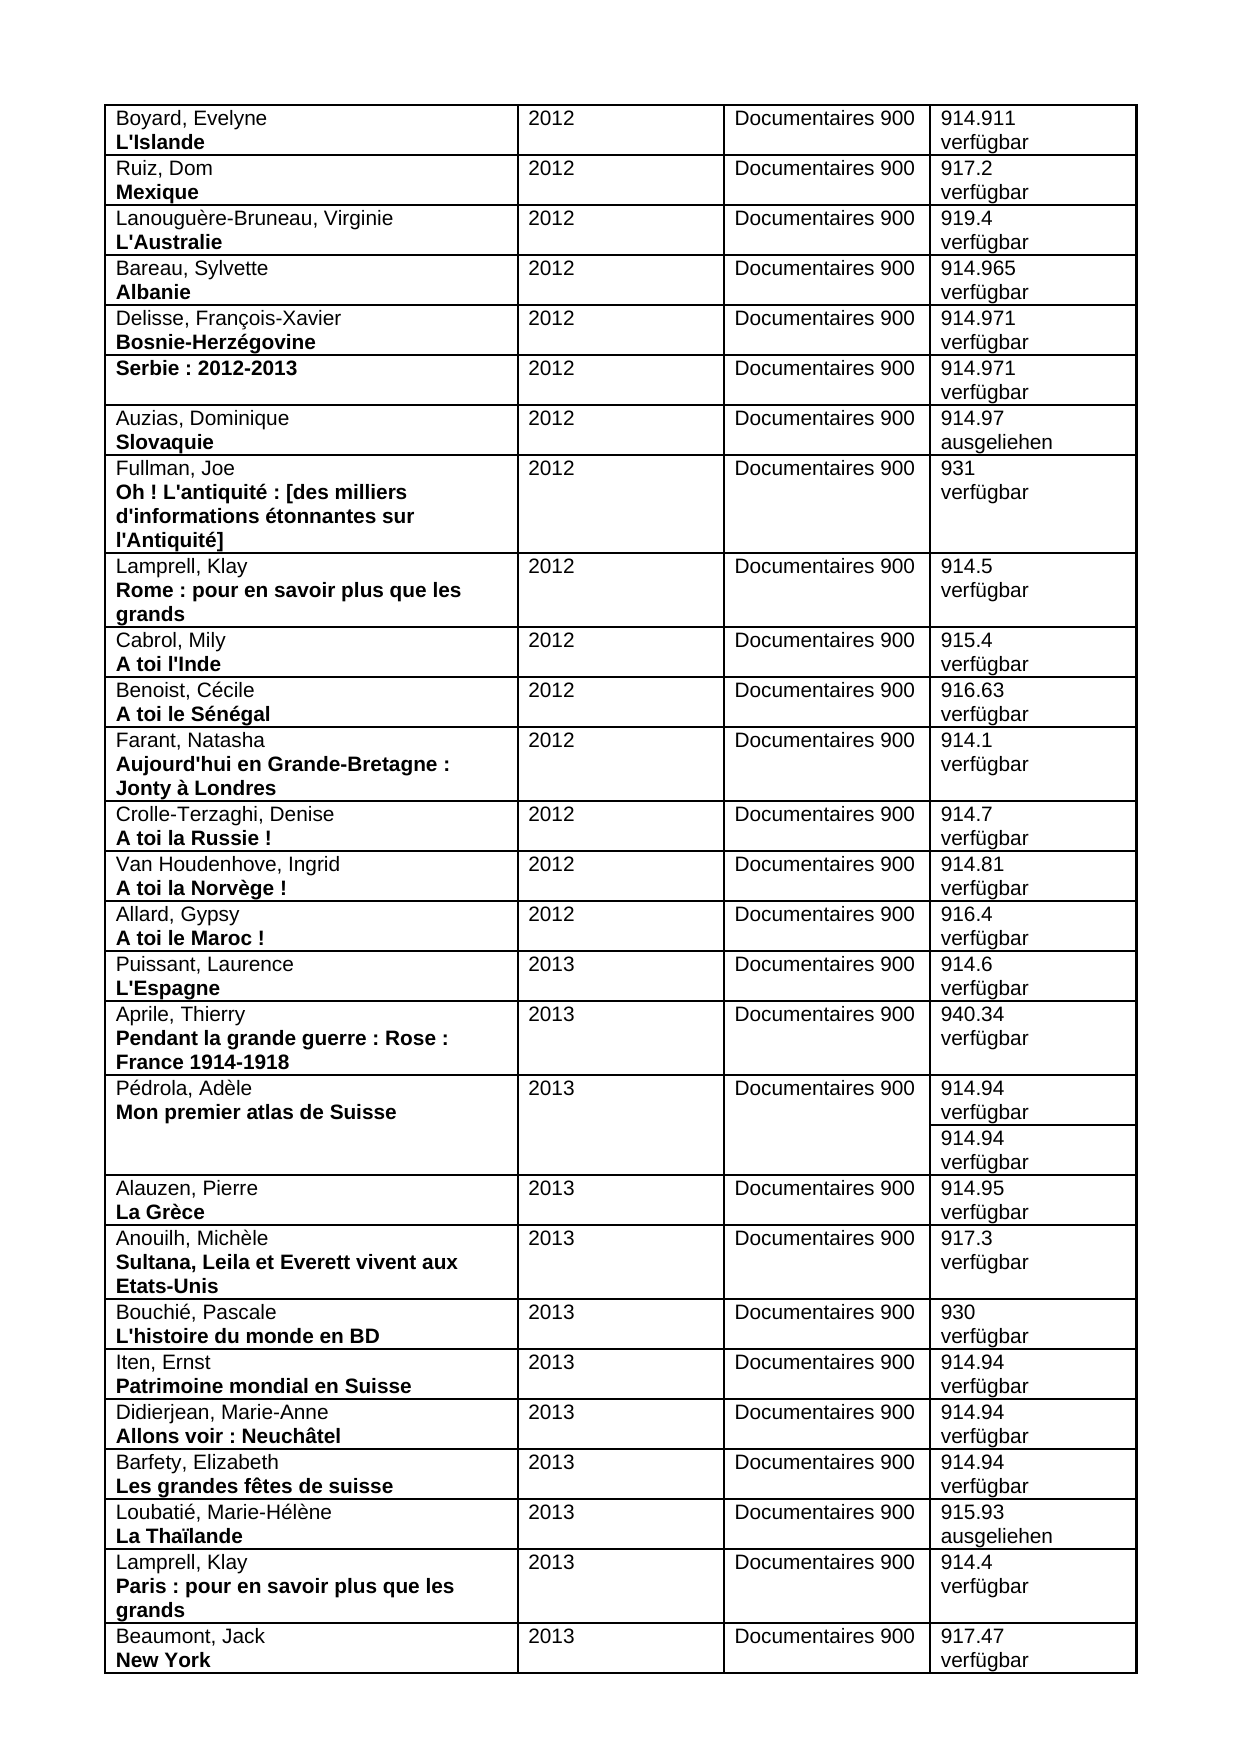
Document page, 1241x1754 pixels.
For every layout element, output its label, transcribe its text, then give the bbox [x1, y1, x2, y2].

table_cell 2012 [519, 728, 723, 800]
table_cell 2013 [519, 1400, 723, 1448]
table_cell Documentaires 900 [725, 1450, 929, 1498]
table_cell Documentaires 900 [725, 1350, 929, 1398]
table_cell Loubatié, Marie-Hélène La Thaïlande [106, 1500, 517, 1548]
table_cell Documentaires 900 [725, 156, 929, 204]
table_cell Documentaires 900 [725, 1400, 929, 1448]
table_cell Documentaires 900 [725, 1500, 929, 1548]
table_cell 2012 [519, 902, 723, 950]
table_cell 914.7 verfügbar [931, 802, 1135, 850]
table_cell 914.94 verfügbar [931, 1350, 1135, 1398]
table_cell Documentaires 900 [725, 206, 929, 254]
table_cell Lanouguère-Bruneau, Virginie L'Australie [106, 206, 517, 254]
table_cell Documentaires 900 [725, 678, 929, 726]
table_cell 917.47 verfügbar [931, 1624, 1135, 1672]
table_cell 931 verfügbar [931, 456, 1135, 552]
table_cell 914.5 verfügbar [931, 554, 1135, 626]
table_cell Allard, Gypsy A toi le Maroc ! [106, 902, 517, 950]
table_cell Serbie : 2012-2013 [106, 356, 517, 404]
table_cell Bareau, Sylvette Albanie [106, 256, 517, 304]
table_cell 2013 [519, 1076, 723, 1174]
table_cell Documentaires 900 [725, 852, 929, 900]
table_cell Cabrol, Mily A toi l'Inde [106, 628, 517, 676]
table_cell Lamprell, Klay Paris : pour en savoir plus que les grands [106, 1550, 517, 1622]
table_cell 2013 [519, 1176, 723, 1224]
table_cell Documentaires 900 [725, 1076, 929, 1174]
table_cell 2012 [519, 456, 723, 552]
table_cell 2012 [519, 106, 723, 154]
table_cell Documentaires 900 [725, 1002, 929, 1074]
table_cell Documentaires 900 [725, 106, 929, 154]
table_cell Fullman, Joe Oh ! L'antiquité : [des milliers d'informations étonnantes sur l'Antiquité] [106, 456, 517, 552]
table_cell Documentaires 900 [725, 1300, 929, 1348]
table_cell 2013 [519, 952, 723, 1000]
table_cell 914.94 verfügbar [931, 1450, 1135, 1498]
table_cell 2013 [519, 1002, 723, 1074]
table_cell Beaumont, Jack New York [106, 1624, 517, 1672]
table_cell 2012 [519, 156, 723, 204]
table_cell 2013 [519, 1450, 723, 1498]
table_cell Documentaires 900 [725, 306, 929, 354]
table_cell 914.971 verfügbar [931, 306, 1135, 354]
table_cell Didierjean, Marie-Anne Allons voir : Neuchâtel [106, 1400, 517, 1448]
table_cell Documentaires 900 [725, 628, 929, 676]
table_cell 2012 [519, 628, 723, 676]
table_cell Documentaires 900 [725, 902, 929, 950]
table_cell 930 verfügbar [931, 1300, 1135, 1348]
table_cell Ruiz, Dom Mexique [106, 156, 517, 204]
table_cell Documentaires 900 [725, 356, 929, 404]
table_cell Auzias, Dominique Slovaquie [106, 406, 517, 454]
table_cell 916.4 verfügbar [931, 902, 1135, 950]
table_cell 914.911 verfügbar [931, 106, 1135, 154]
table_cell 2012 [519, 356, 723, 404]
table_cell Pédrola, Adèle Mon premier atlas de Suisse [106, 1076, 517, 1174]
table_cell 2012 [519, 256, 723, 304]
table_cell Alauzen, Pierre La Grèce [106, 1176, 517, 1224]
table_cell 915.4 verfügbar [931, 628, 1135, 676]
table_cell 914.6 verfügbar [931, 952, 1135, 1000]
table_cell 914.965 verfügbar [931, 256, 1135, 304]
table_cell Documentaires 900 [725, 952, 929, 1000]
table_cell Lamprell, Klay Rome : pour en savoir plus que les grands [106, 554, 517, 626]
table_cell 916.63 verfügbar [931, 678, 1135, 726]
table_cell 914.1 verfügbar [931, 728, 1135, 800]
table_cell Iten, Ernst Patrimoine mondial en Suisse [106, 1350, 517, 1398]
table_cell 2012 [519, 554, 723, 626]
table_cell 2012 [519, 802, 723, 850]
table_cell 2013 [519, 1300, 723, 1348]
table_cell 940.34 verfügbar [931, 1002, 1135, 1074]
table_cell Documentaires 900 [725, 1624, 929, 1672]
table_cell 914.81 verfügbar [931, 852, 1135, 900]
table_cell Documentaires 900 [725, 1226, 929, 1298]
table_cell Anouilh, Michèle Sultana, Leila et Everett vivent aux Etats-Unis [106, 1226, 517, 1298]
table_cell Documentaires 900 [725, 256, 929, 304]
table_cell 914.4 verfügbar [931, 1550, 1135, 1622]
table_cell Documentaires 900 [725, 554, 929, 626]
table_cell Documentaires 900 [725, 728, 929, 800]
table_cell 2013 [519, 1624, 723, 1672]
table_cell 2012 [519, 678, 723, 726]
table_cell 914.95 verfügbar [931, 1176, 1135, 1224]
table_cell Documentaires 900 [725, 406, 929, 454]
table_cell 2013 [519, 1550, 723, 1622]
table_cell 917.2 verfügbar [931, 156, 1135, 204]
table_cell Aprile, Thierry Pendant la grande guerre : Rose : France 1914-1918 [106, 1002, 517, 1074]
table_cell 914.94 verfügbar [931, 1400, 1135, 1448]
table_cell Documentaires 900 [725, 1550, 929, 1622]
table_cell Bouchié, Pascale L'histoire du monde en BD [106, 1300, 517, 1348]
table_cell Benoist, Cécile A toi le Sénégal [106, 678, 517, 726]
table_cell Farant, Natasha Aujourd'hui en Grande-Bretagne : Jonty à Londres [106, 728, 517, 800]
table_cell 2012 [519, 306, 723, 354]
table_cell Barfety, Elizabeth Les grandes fêtes de suisse [106, 1450, 517, 1498]
table_cell Boyard, Evelyne L'Islande [106, 106, 517, 154]
table_cell 2012 [519, 206, 723, 254]
table_cell Delisse, François-Xavier Bosnie-Herzégovine [106, 306, 517, 354]
table_cell 2013 [519, 1500, 723, 1548]
table_cell 917.3 verfügbar [931, 1226, 1135, 1298]
table_cell Crolle-Terzaghi, Denise A toi la Russie ! [106, 802, 517, 850]
table_cell 914.971 verfügbar [931, 356, 1135, 404]
table_cell 919.4 verfügbar [931, 206, 1135, 254]
table_cell 2012 [519, 852, 723, 900]
table_cell Puissant, Laurence L'Espagne [106, 952, 517, 1000]
table_cell 2012 [519, 406, 723, 454]
table_cell Documentaires 900 [725, 456, 929, 552]
table_cell 914.94 verfügbar [931, 1126, 1135, 1174]
table_cell Van Houdenhove, Ingrid A toi la Norvège ! [106, 852, 517, 900]
table_cell 915.93 ausgeliehen [931, 1500, 1135, 1548]
table_cell Documentaires 900 [725, 802, 929, 850]
table_cell Documentaires 900 [725, 1176, 929, 1224]
table_cell 914.94 verfügbar [931, 1076, 1135, 1124]
table_cell 2013 [519, 1226, 723, 1298]
table_cell 914.97 ausgeliehen [931, 406, 1135, 454]
table_cell 2013 [519, 1350, 723, 1398]
